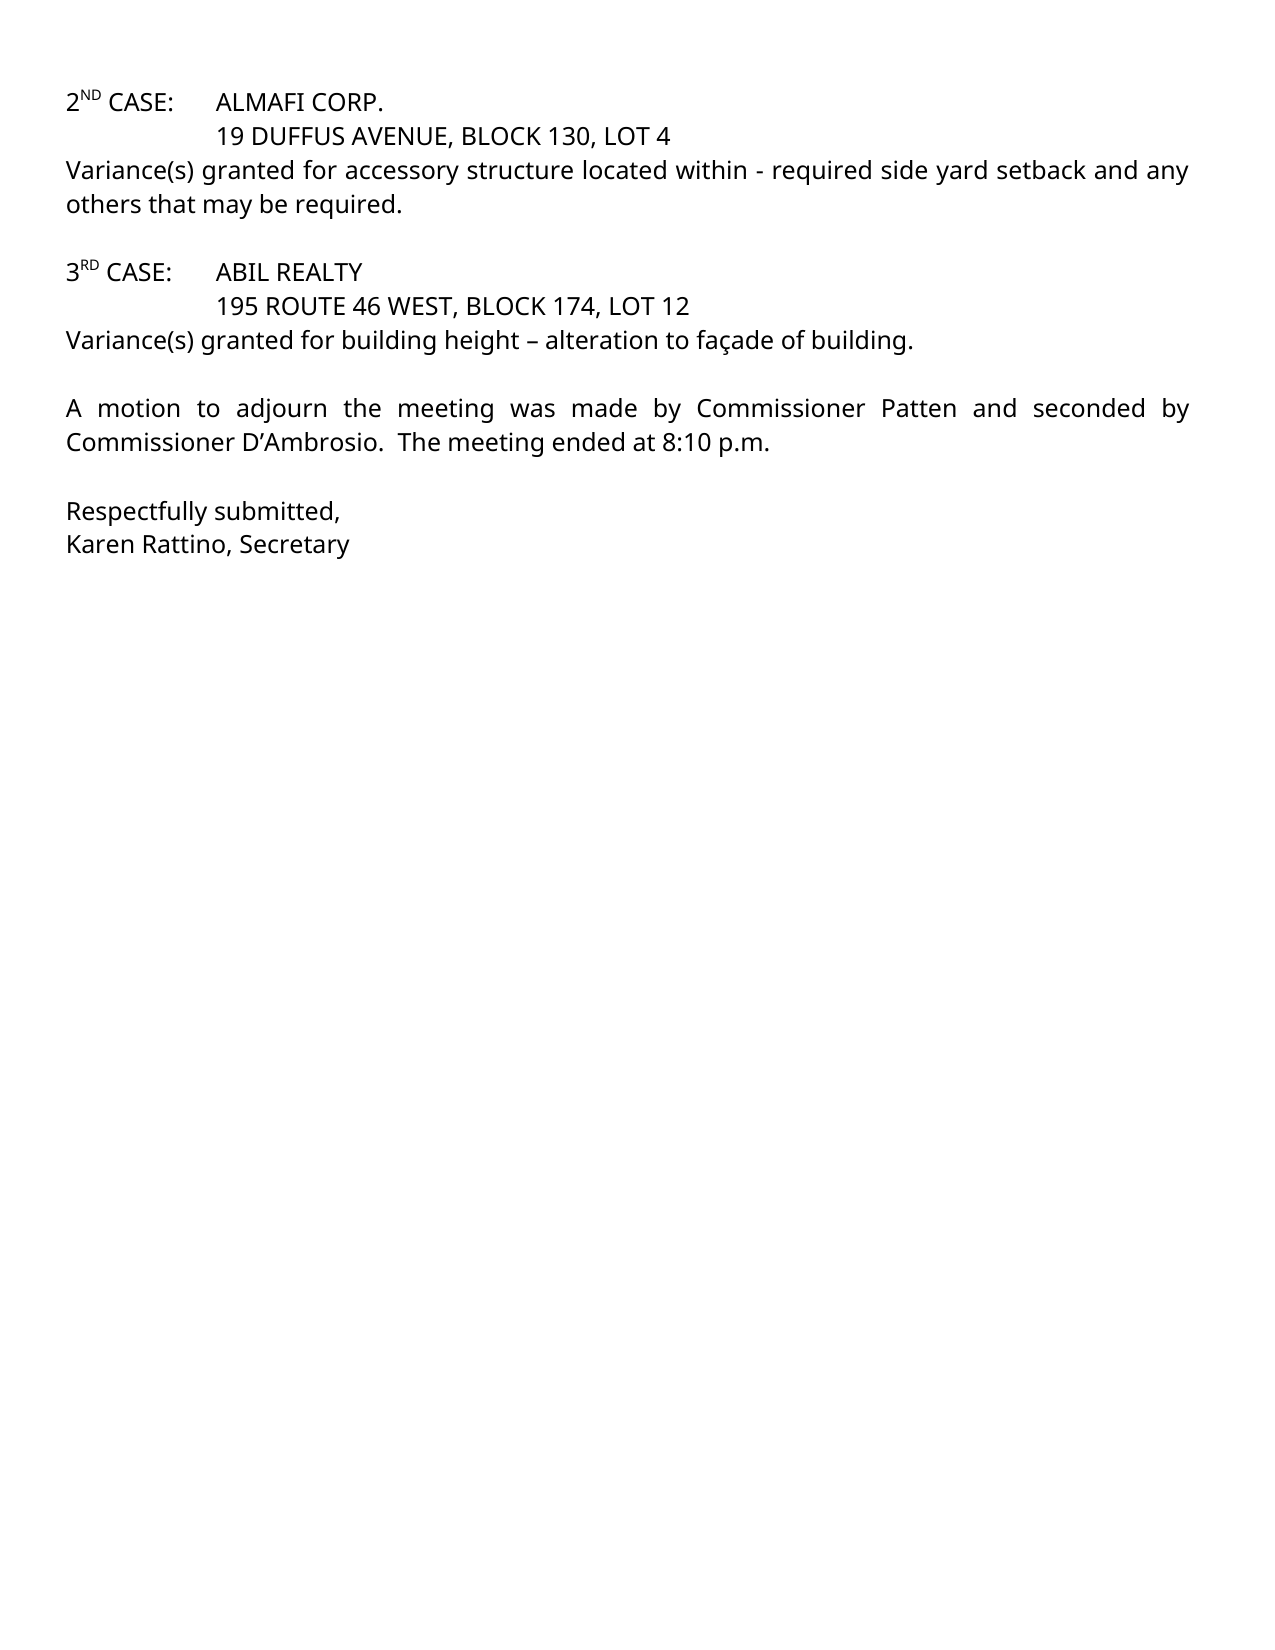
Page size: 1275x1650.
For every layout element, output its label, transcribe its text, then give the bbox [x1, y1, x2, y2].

text 2ND CASE: ALMAFI CORP. [66, 84, 1191, 118]
text Respectfully submitted, [66, 493, 1191, 527]
text Variance(s) granted for building height – alteration to façade of building. [66, 323, 1191, 357]
text 19 DUFFUS AVENUE, BLOCK 130, LOT 4 [66, 118, 1191, 152]
text 3RD CASE: ABIL REALTY [66, 255, 1191, 289]
text A motion to adjourn the meeting was made by Commissioner Patten and seconded by Commissioner D’Ambrosio. The meeting ended at 8:10 p.m. [66, 391, 1191, 459]
text 195 ROUTE 46 WEST, BLOCK 174, LOT 12 [66, 289, 1191, 323]
text Variance(s) granted for accessory structure located within - required side yard setback and any others that may be required. [66, 152, 1191, 221]
text Karen Rattino, Secretary [66, 527, 1191, 561]
